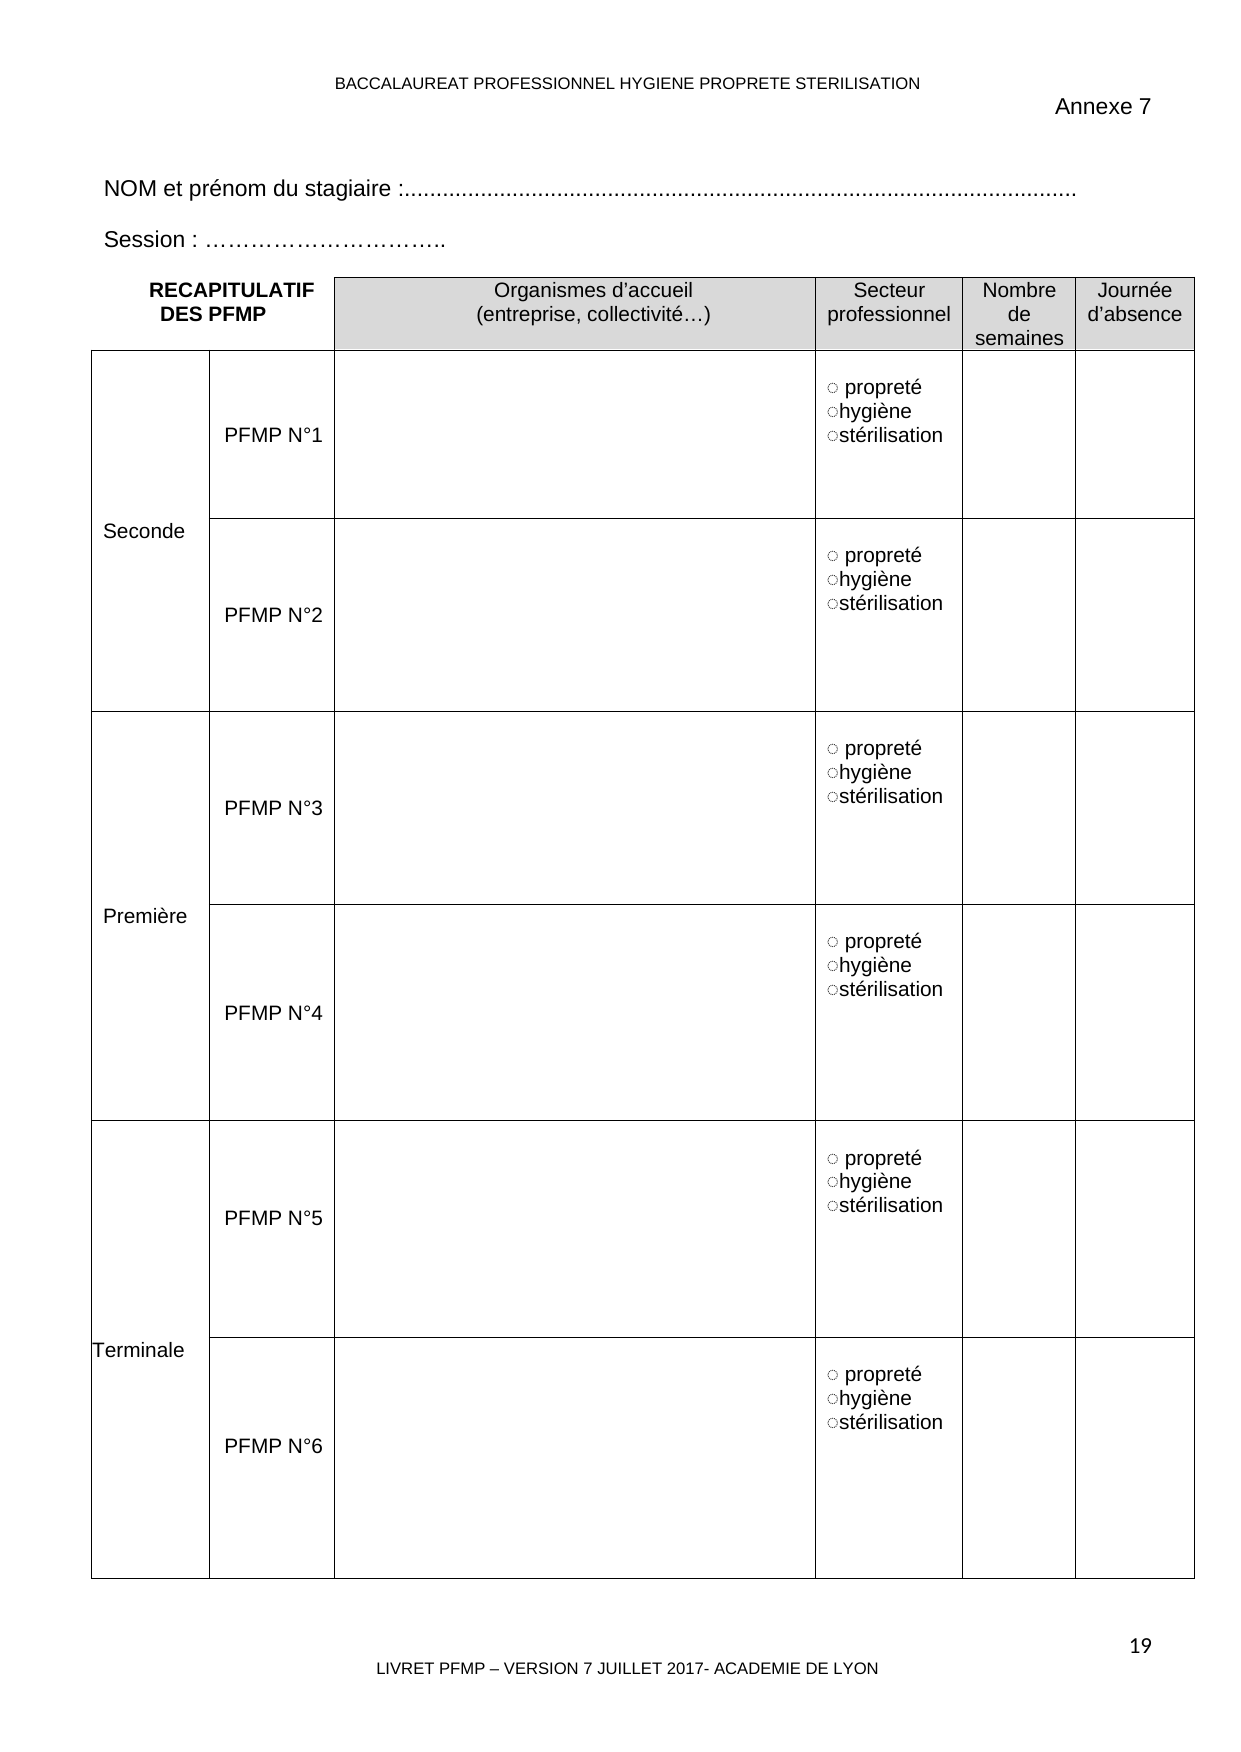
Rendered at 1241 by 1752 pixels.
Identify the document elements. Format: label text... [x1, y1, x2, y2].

table_cell [1076, 1338, 1194, 1578]
table_cell Seconde [92, 351, 209, 711]
table_header Organismes d’accueil (entreprise, collectivité…) [335, 278, 815, 349]
table_cell [1076, 905, 1194, 1120]
table_header Secteur professionnel [816, 278, 962, 349]
table_cell [963, 905, 1075, 1120]
table_cell [335, 1338, 815, 1578]
text Session : ………………………….. [103, 226, 1152, 252]
table_cell [1076, 1121, 1194, 1337]
table_cell [963, 519, 1075, 711]
table_cell Première [92, 712, 209, 1120]
table_cell Terminale [92, 1121, 209, 1578]
table_cell 󠄀 propreté 󠄀hygiène 󠄀stérilisation [816, 351, 962, 518]
table_cell [335, 1121, 815, 1337]
table_cell PFMP N°6 [210, 1338, 334, 1578]
table_cell PFMP N°5 [210, 1121, 334, 1337]
table_cell PFMP N°1 [210, 351, 334, 518]
table_cell PFMP N°4 [210, 905, 334, 1120]
text NOM et prénom du stagiaire : [103, 174, 1166, 201]
table_header RECAPITULATIF DES PFMP [92, 277, 334, 349]
table_cell [1076, 712, 1194, 904]
table_cell [963, 1338, 1075, 1578]
table_cell [963, 712, 1075, 904]
table_cell [335, 351, 815, 518]
table_cell [335, 905, 815, 1120]
table_cell PFMP N°2 [210, 519, 334, 711]
table_header Journée d’absence [1076, 278, 1194, 349]
table_header Nombre de semaines [963, 278, 1075, 349]
table_cell 󠄀 propreté 󠄀hygiène 󠄀stérilisation [816, 905, 962, 1120]
table_cell 󠄀 propreté 󠄀hygiène 󠄀stérilisation [816, 712, 962, 904]
table_cell 󠄀 propreté 󠄀hygiène 󠄀stérilisation [816, 1338, 962, 1578]
text Annexe 7 [103, 93, 1152, 119]
table_cell [1076, 351, 1194, 518]
table_cell [963, 1121, 1075, 1337]
table_cell 󠄀 propreté 󠄀hygiène 󠄀stérilisation [816, 1121, 962, 1337]
table_cell 󠄀 propreté 󠄀hygiène 󠄀stérilisation [816, 519, 962, 711]
table_cell PFMP N°3 [210, 712, 334, 904]
table_cell [335, 519, 815, 711]
table_cell [335, 712, 815, 904]
table_cell [1076, 519, 1194, 711]
table_cell [963, 351, 1075, 518]
